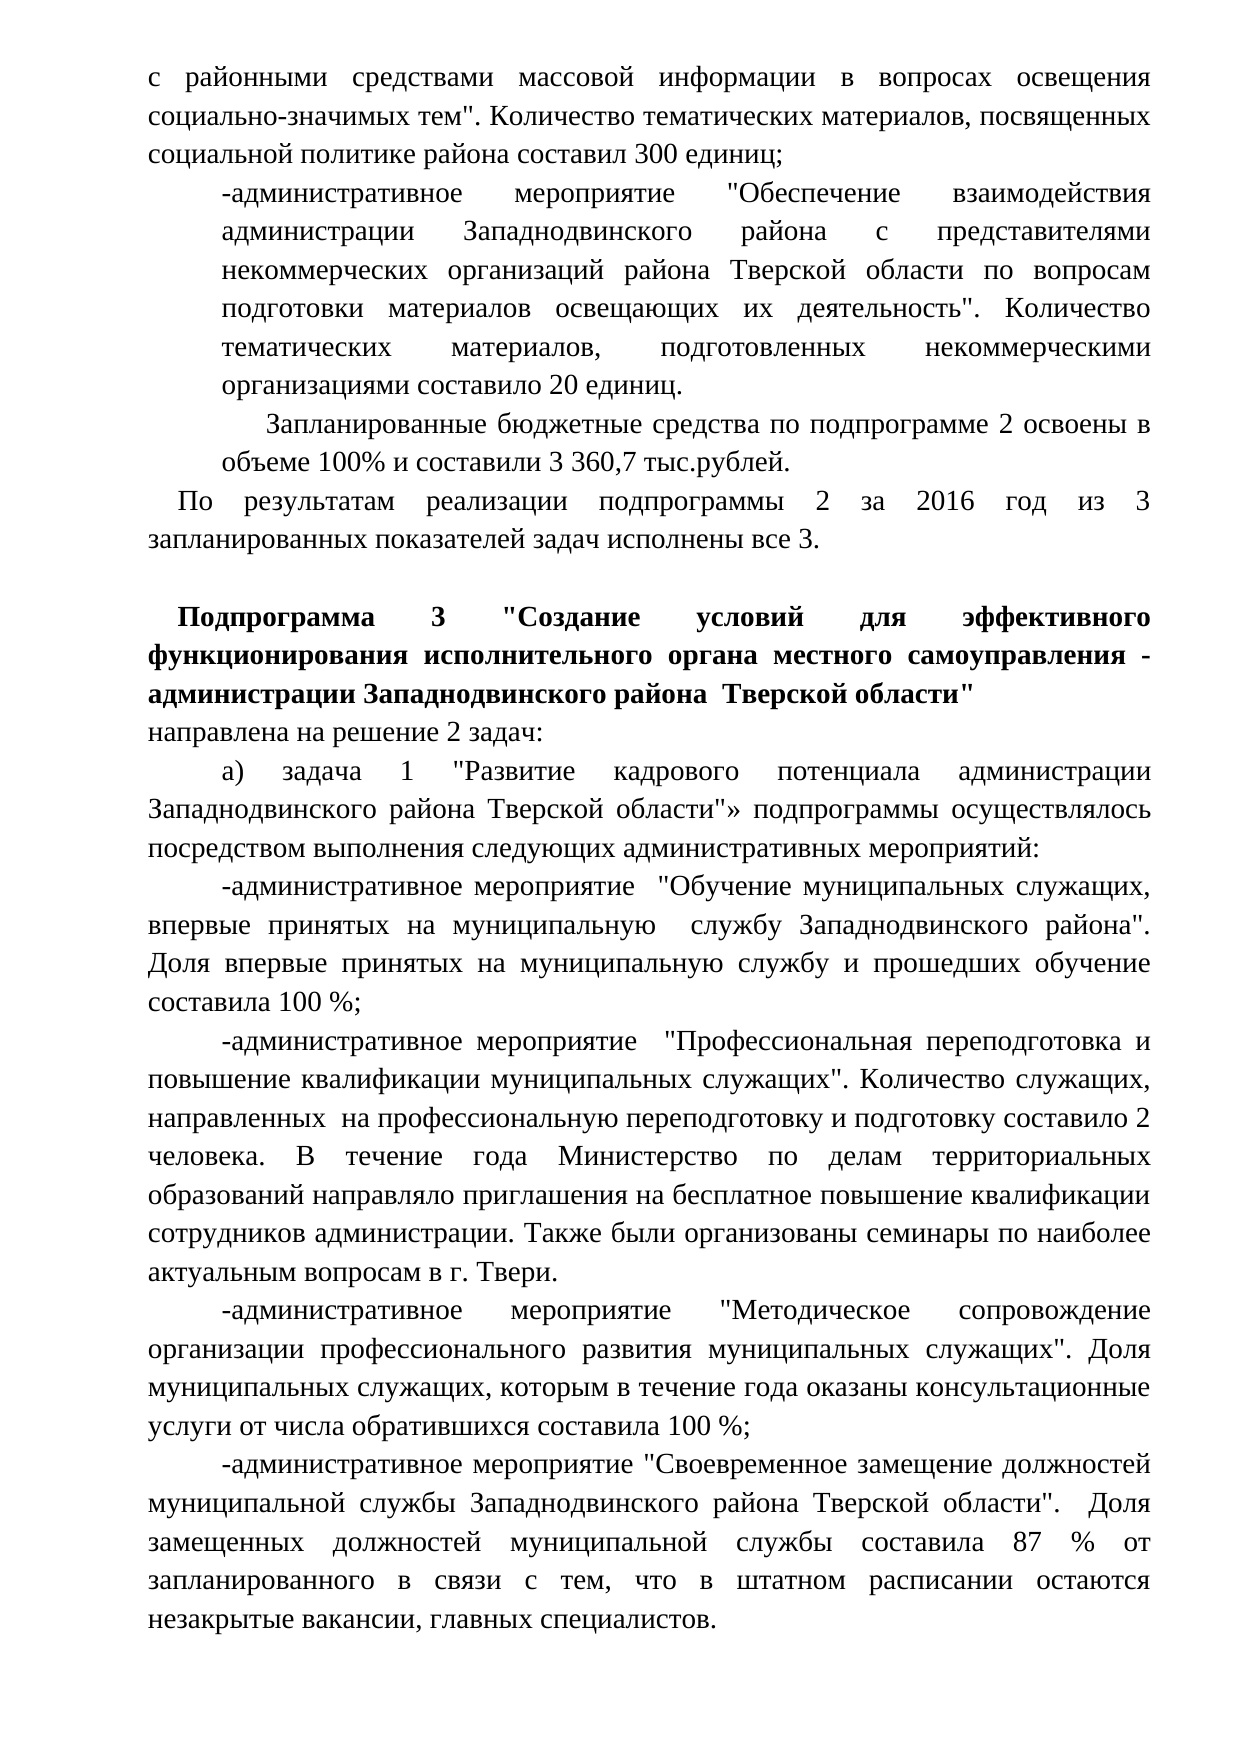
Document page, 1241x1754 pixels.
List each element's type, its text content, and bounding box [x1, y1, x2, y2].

text -административное мероприятие "Своевременное замещение должностей муниципальной службы Западнодвинского района Тверской области". Доля замещенных должностей муниципальной службы составила 87 % от запланированного в связи с тем, что в штатном расписании остаются незакрытые вакансии, главных специалистов. [148, 1447, 1152, 1634]
text -административное мероприятие "Профессиональная переподготовка и повышение квалификации муниципальных служащих". Количество служащих, направленных на профессиональную переподготовку и подготовку составило 2 человека. В течение года Министерство по делам территориальных образований направляло приглашения на бесплатное повышение квалификации сотрудников администрации. Также были организованы семинары по наиболее актуальным вопросам в г. Твери. [148, 1023, 1152, 1287]
text -административное мероприятие "Обеспечение взаимодействия администрации Западнодвинского района с представителями некоммерческих организаций района Тверской области по вопросам подготовки материалов освещающих их деятельность". Количество тематических материалов, подготовленных некоммерческими организациями составило 20 единиц. [221, 175, 1152, 401]
text По результатам реализации подпрограммы 2 за 2016 год из 3 запланированных показателей задач исполнены все 3. [148, 483, 1152, 555]
text Подпрограмма 3 "Создание условий для эффективного функционирования исполнительного органа местного самоуправления - администрации Западнодвинского района Тверской области" [148, 599, 1152, 709]
text Запланированные бюджетные средства по подпрограмме 2 освоены в объеме 100% и составили 3 360,7 тыс.рублей. [221, 406, 1152, 478]
text а) задача 1 "Развитие кадрового потенциала администрации Западнодвинского района Тверской области"» подпрограммы осуществлялось посредством выполнения следующих административных мероприятий: [148, 753, 1152, 863]
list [148, 59, 1152, 170]
text -административное мероприятие "Обучение муниципальных служащих, впервые принятых на муниципальную службу Западнодвинского района". Доля впервые принятых на муниципальную службу и прошедших обучение составила 100 %; [148, 868, 1152, 1018]
text -административное мероприятие "Методическое сопровождение организации профессионального развития муниципальных служащих". Доля муниципальных служащих, которым в течение года оказаны консультационные услуги от числа обратившихся составила 100 %; [148, 1292, 1152, 1442]
text направлена на решение 2 задач: [148, 714, 1152, 748]
